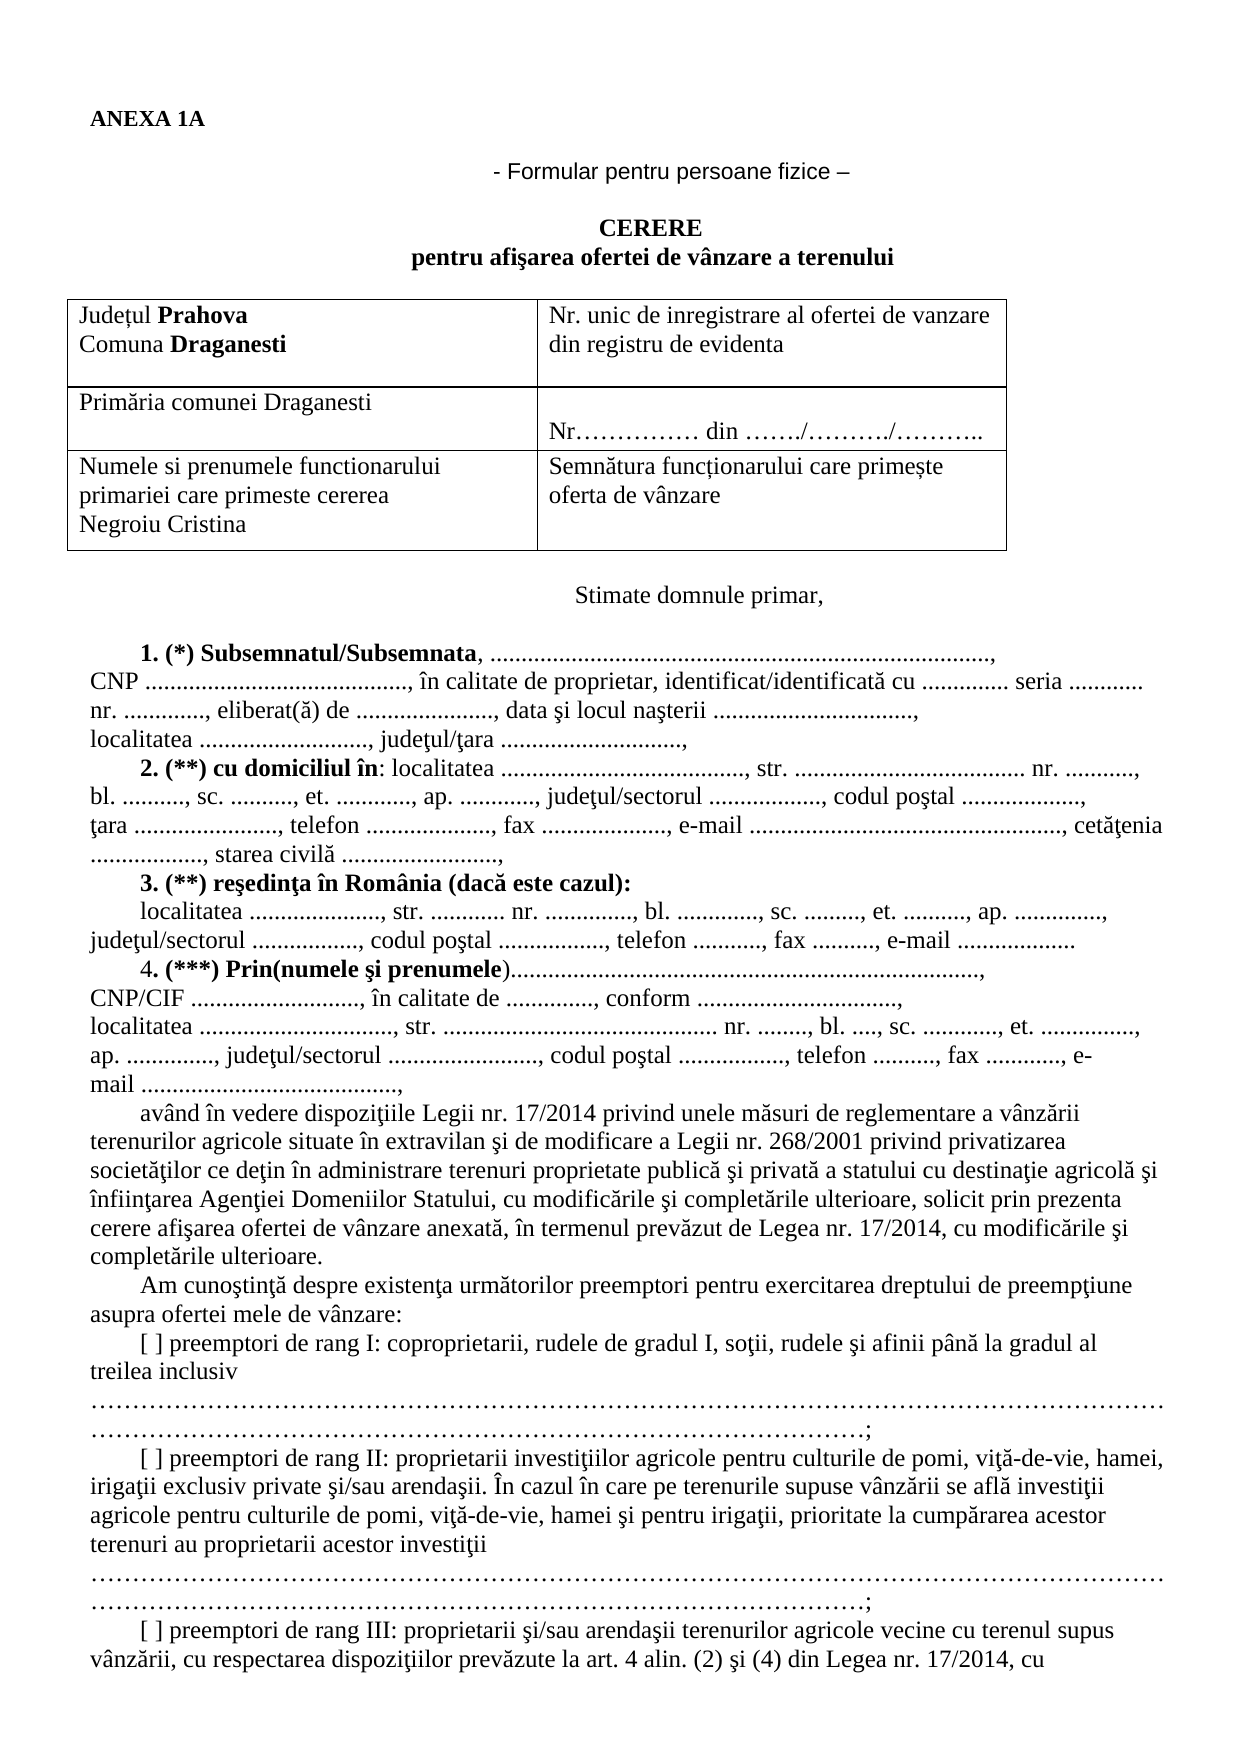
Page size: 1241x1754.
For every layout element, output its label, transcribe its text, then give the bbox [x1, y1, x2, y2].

text CERERE pentru afişarea ofertei de vânzare a terenului [90, 184, 1165, 270]
table_cell Numele si prenumele functionarului primariei care primeste cererea Negroiu Cristina [68, 451, 537, 550]
table_cell Semnătura funcționarului care primește oferta de vânzare [538, 451, 1006, 550]
table_header Nr. unic de inregistrare al ofertei de vanzare din registru de evidenta [538, 300, 1006, 386]
table_cell Primăria comunei Draganesti [68, 388, 537, 450]
text Stimate domnule primar, [90, 551, 1165, 609]
table_header Județul Prahova Comuna Draganesti [68, 300, 537, 386]
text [90, 609, 1165, 1673]
table_cell Nr…………… din ……./………./……….. [538, 388, 1006, 450]
text ANEXA 1A - Formular pentru persoane fizice – [90, 105, 1165, 184]
